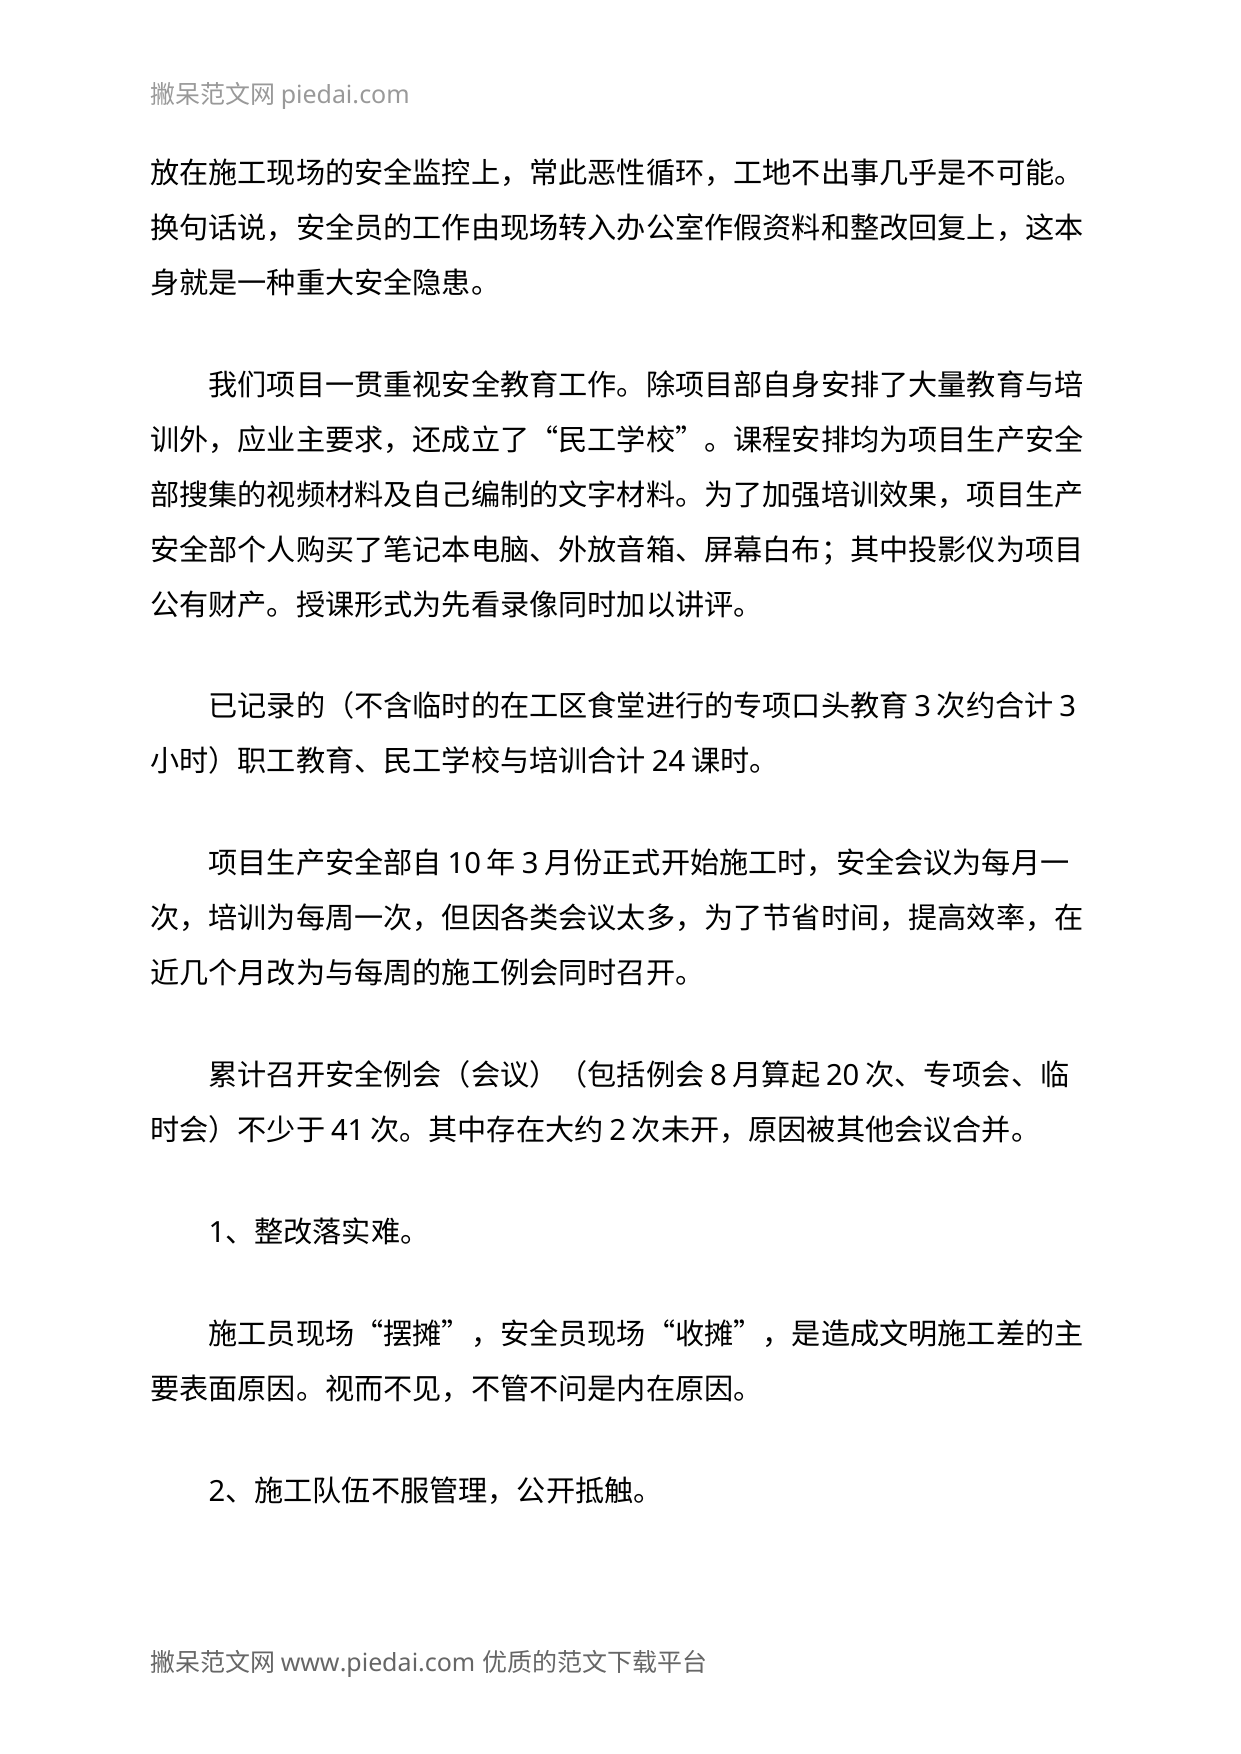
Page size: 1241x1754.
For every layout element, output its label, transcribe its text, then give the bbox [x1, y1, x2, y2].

text 累计召开安全例会（会议）（包括例会8月算起20次、专项会、临时会）不少于41次。其中存在大约2次未开，原因被其他会议合并。 [150, 1052, 1090, 1149]
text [150, 150, 1090, 302]
text 施工员现场“摆摊”，安全员现场“收摊”，是造成文明施工差的主要表面原因。视而不见，不管不问是内在原因。 [150, 1311, 1090, 1408]
text 我们项目一贯重视安全教育工作。除项目部自身安排了大量教育与培训外，应业主要求，还成立了“民工学校”。课程安排均为项目生产安全部搜集的视频材料及自己编制的文字材料。为了加强培训效果，项目生产安全部个人购买了笔记本电脑、外放音箱、屏幕白布；其中投影仪为项目公有财产。授课形式为先看录像同时加以讲评。 [150, 362, 1090, 623]
text 2、施工队伍不服管理，公开抵触。 [150, 1467, 1090, 1509]
text 已记录的（不含临时的在工区食堂进行的专项口头教育3次约合计3小时）职工教育、民工学校与培训合计24课时。 [150, 683, 1090, 780]
text 1、整改落实难。 [150, 1208, 1090, 1251]
text 项目生产安全部自10年3月份正式开始施工时，安全会议为每月一次，培训为每周一次，但因各类会议太多，为了节省时间，提高效率，在近几个月改为与每周的施工例会同时召开。 [150, 840, 1090, 992]
